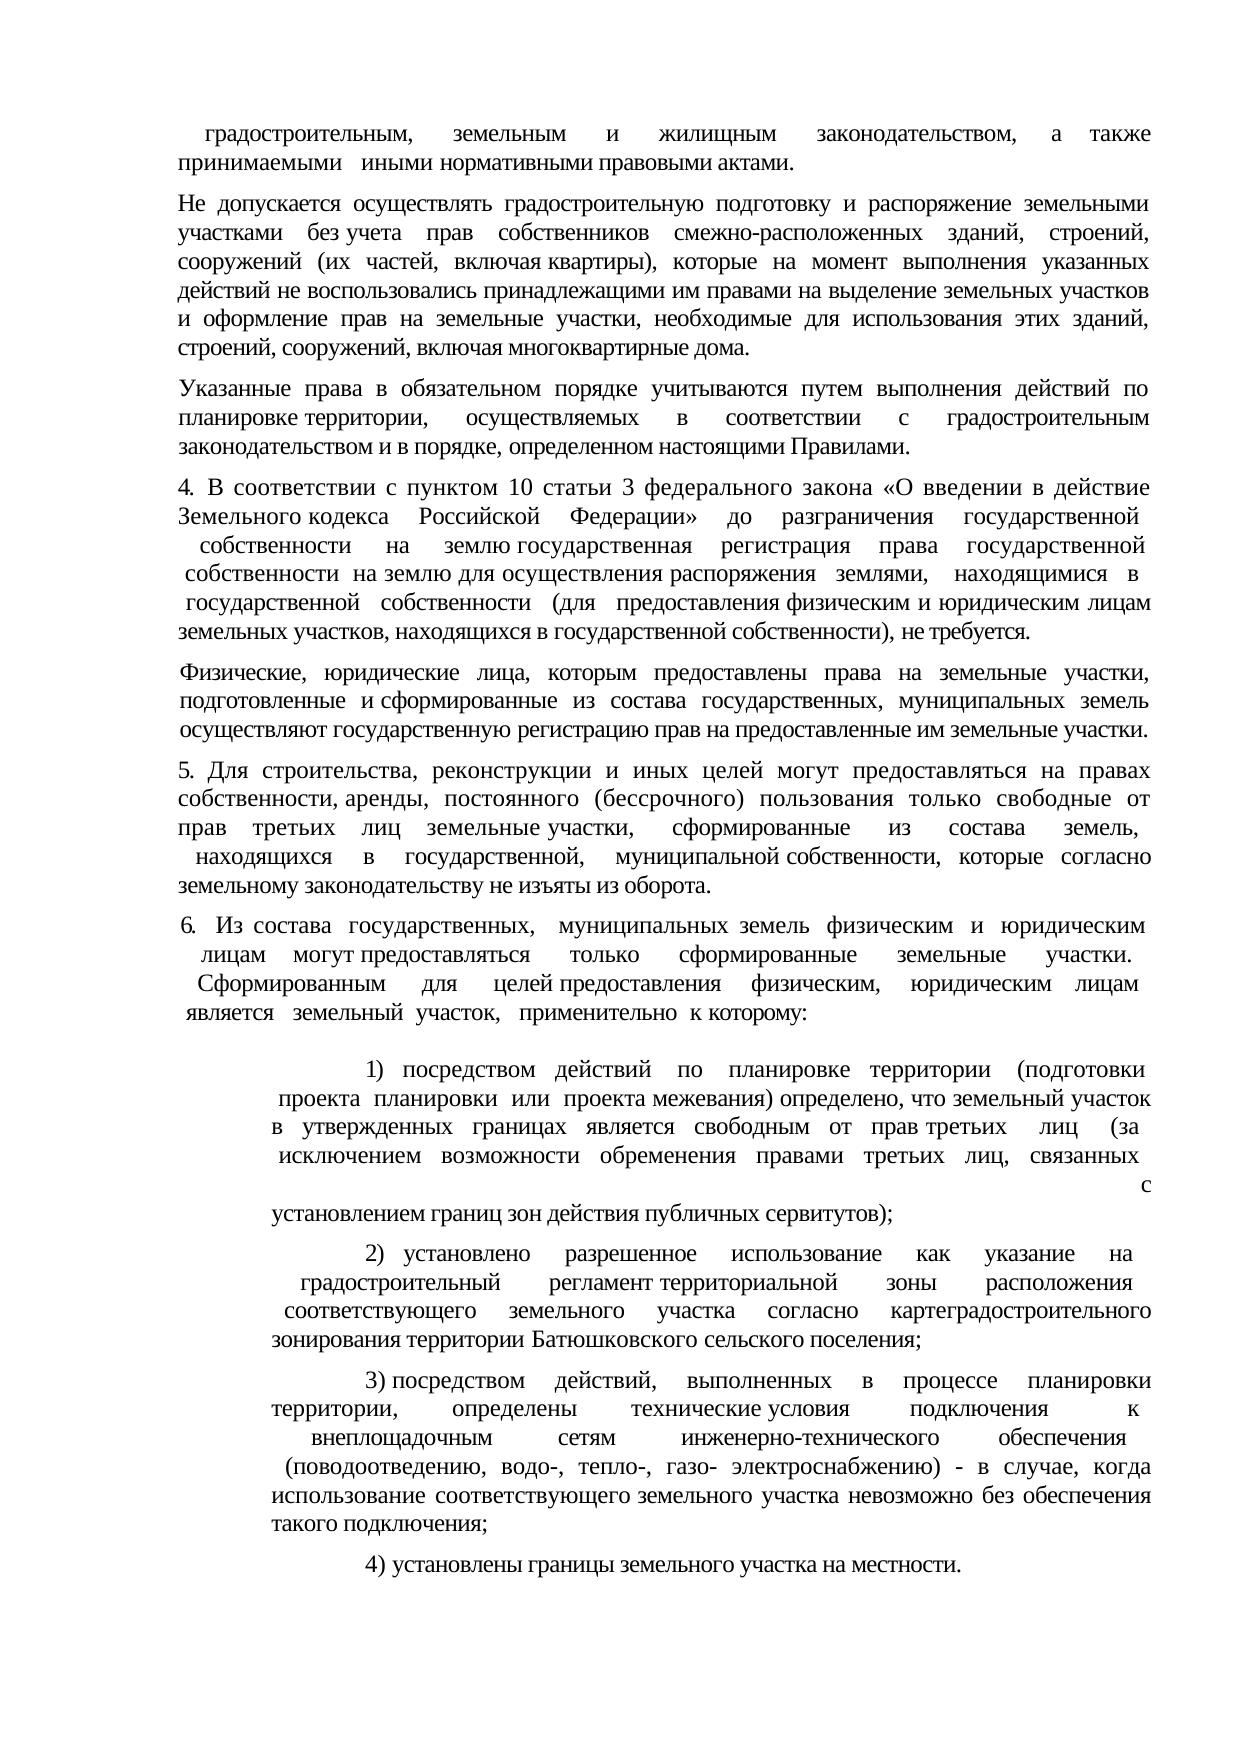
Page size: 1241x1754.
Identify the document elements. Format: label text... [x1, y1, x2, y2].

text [178, 118, 1152, 176]
text 4) установлены границы земельного участка на местности. [271, 1549, 1152, 1578]
text Физические, юридические лица, которым предоставлены права на земельные участки, подготовленные и сформированные из состава государственных, муниципальных земель осуществляют государственную регистрацию прав на предоставленные им земельные участки. [179, 657, 1149, 743]
text 5. Для строительства, реконструкции и иных целей могут предоставляться на правах собственности, аренды, постоянного (бессрочного) пользования только свободные от прав третьих лиц земельные участки, сформированные из состава земель, находящихся в государственной, муниципальной собственности, которые согласно земельному законодательству не изъяты из оборота. [178, 755, 1152, 898]
text 4. В соответствии с пунктом 10 статьи 3 федерального закона «О введении в действие Земельного кодекса Российской Федерации» до разграничения государственной собственности на землю государственная регистрация права государственной собственности на землю для осуществления распоряжения землями, находящимися в государственной собственности (для предоставления физическим и юридическим лицам земельных участков, находящихся в государственной собственности), не требуется. [178, 472, 1152, 645]
text 3) посредством действий, выполненных в процессе планировки территории, определены технические условия подключения к внеплощадочным сетям инженерно-технического обеспечения (поводоотведению, водо-, тепло-, газо- электроснабжению) - в случае, когда использование соответствующего земельного участка невозможно без обеспечения такого подключения; [271, 1365, 1152, 1537]
text 6. Из состава государственных, муниципальных земель физическим и юридическим лицам могут предоставляться только сформированные земельные участки. Сформированным для целей предоставления физическим, юридическим лицам является земельный участок, применительно к которому: [180, 911, 1152, 1026]
text Указанные права в обязательном порядке учитываются путем выполнения действий по планировке территории, осуществляемых в соответствии с градостроительным законодательством и в порядке, определенном настоящими Правилами. [178, 373, 1149, 460]
text 2) установлено разрешенное использование как указание на градостроительный регламент территориальной зоны расположения соответствующего земельного участка согласно картеградостроительного зонирования территории Батюшковского сельского поселения; [271, 1238, 1152, 1353]
text Не допускается осуществлять градостроительную подготовку и распоряжение земельными участками без учета прав собственников смежно-расположенных зданий, строений, сооружений (их частей, включая квартиры), которые на момент выполнения указанных действий не воспользовались принадлежащими им правами на выделение земельных участков и оформление прав на земельные участки, необходимые для использования этих зданий, строений, сооружений, включая многоквартирные дома. [177, 188, 1149, 361]
text 1) посредством действий по планировке территории (подготовки проекта планировки или проекта межевания) определено, что земельный участок в утвержденных границах является свободным от прав третьих лиц (за исключением возможности обременения правами третьих лиц, связанных с установлением границ зон действия публичных сервитутов); [271, 1054, 1152, 1226]
